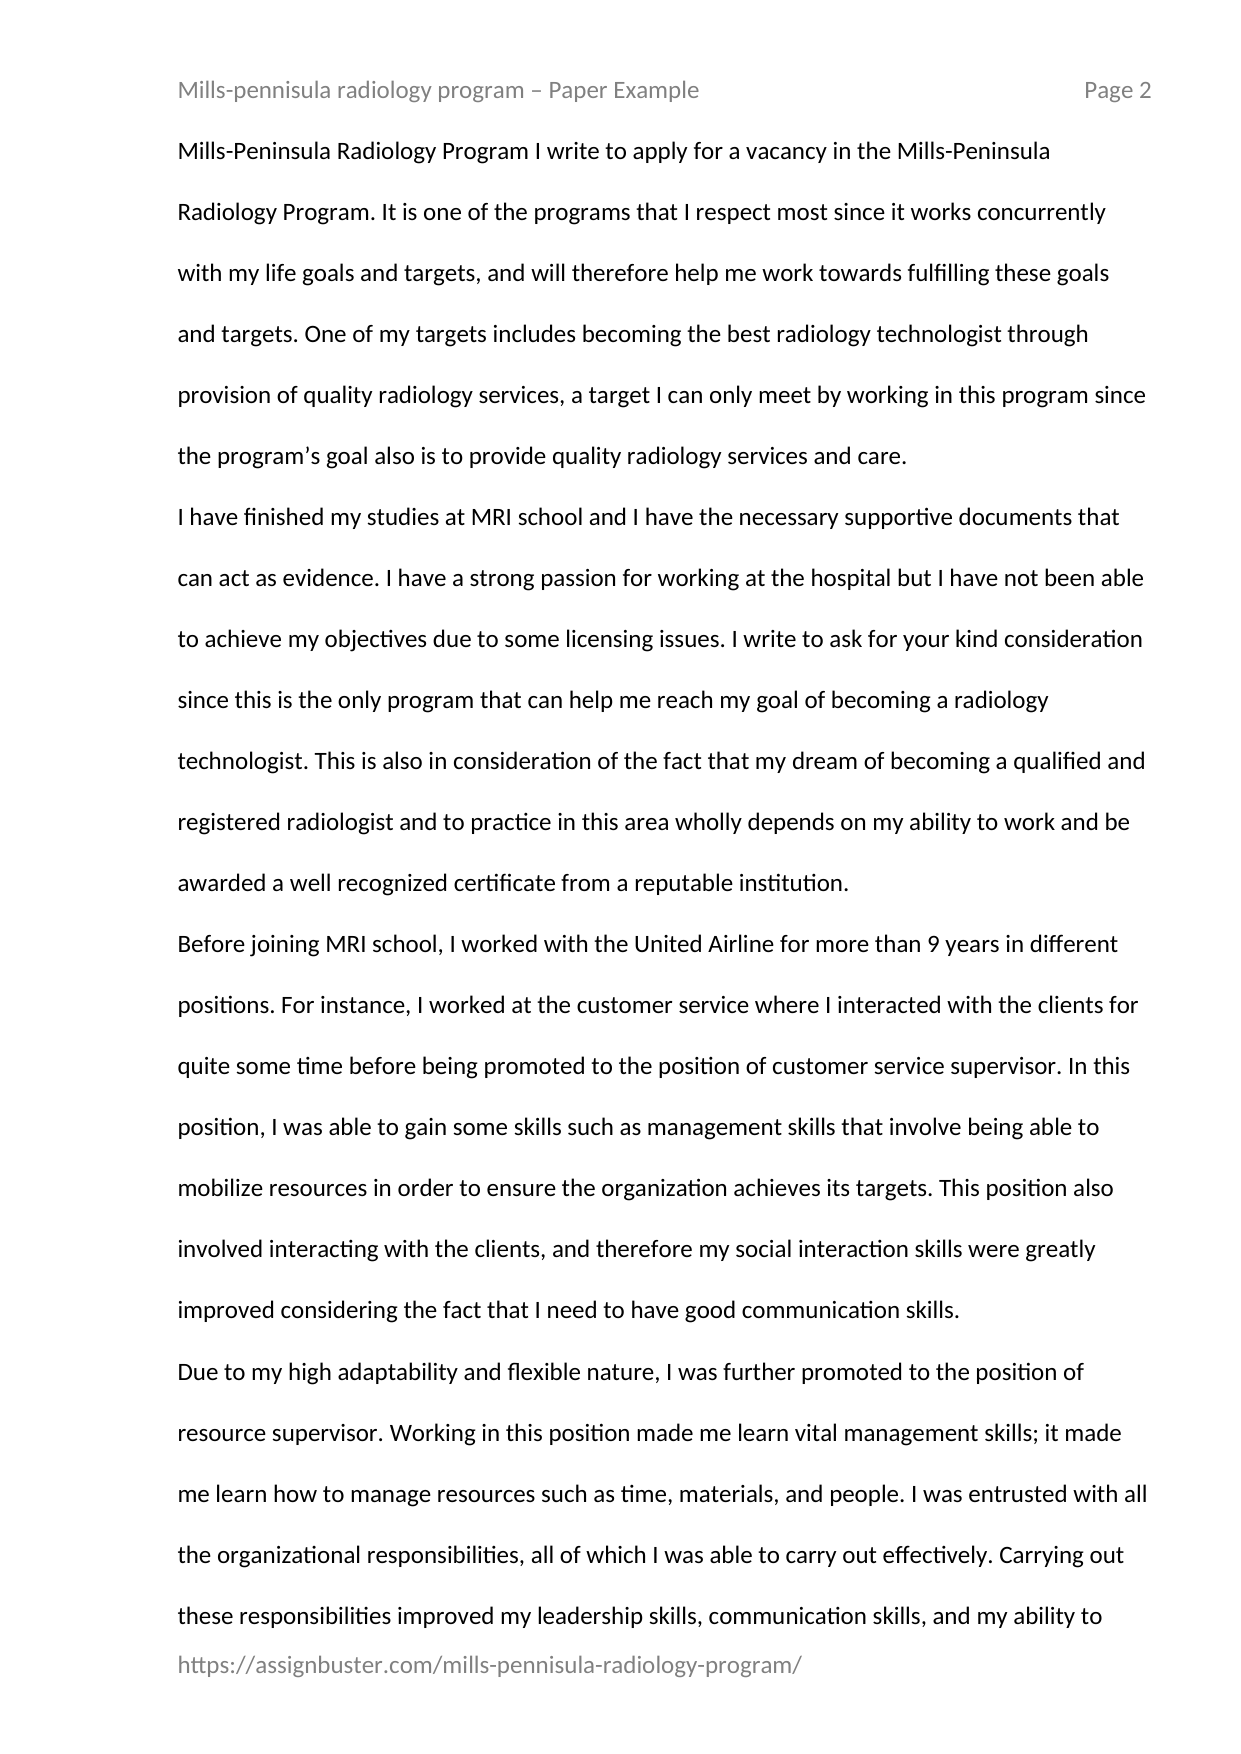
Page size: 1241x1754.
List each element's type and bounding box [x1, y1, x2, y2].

text [177, 135, 1152, 1630]
